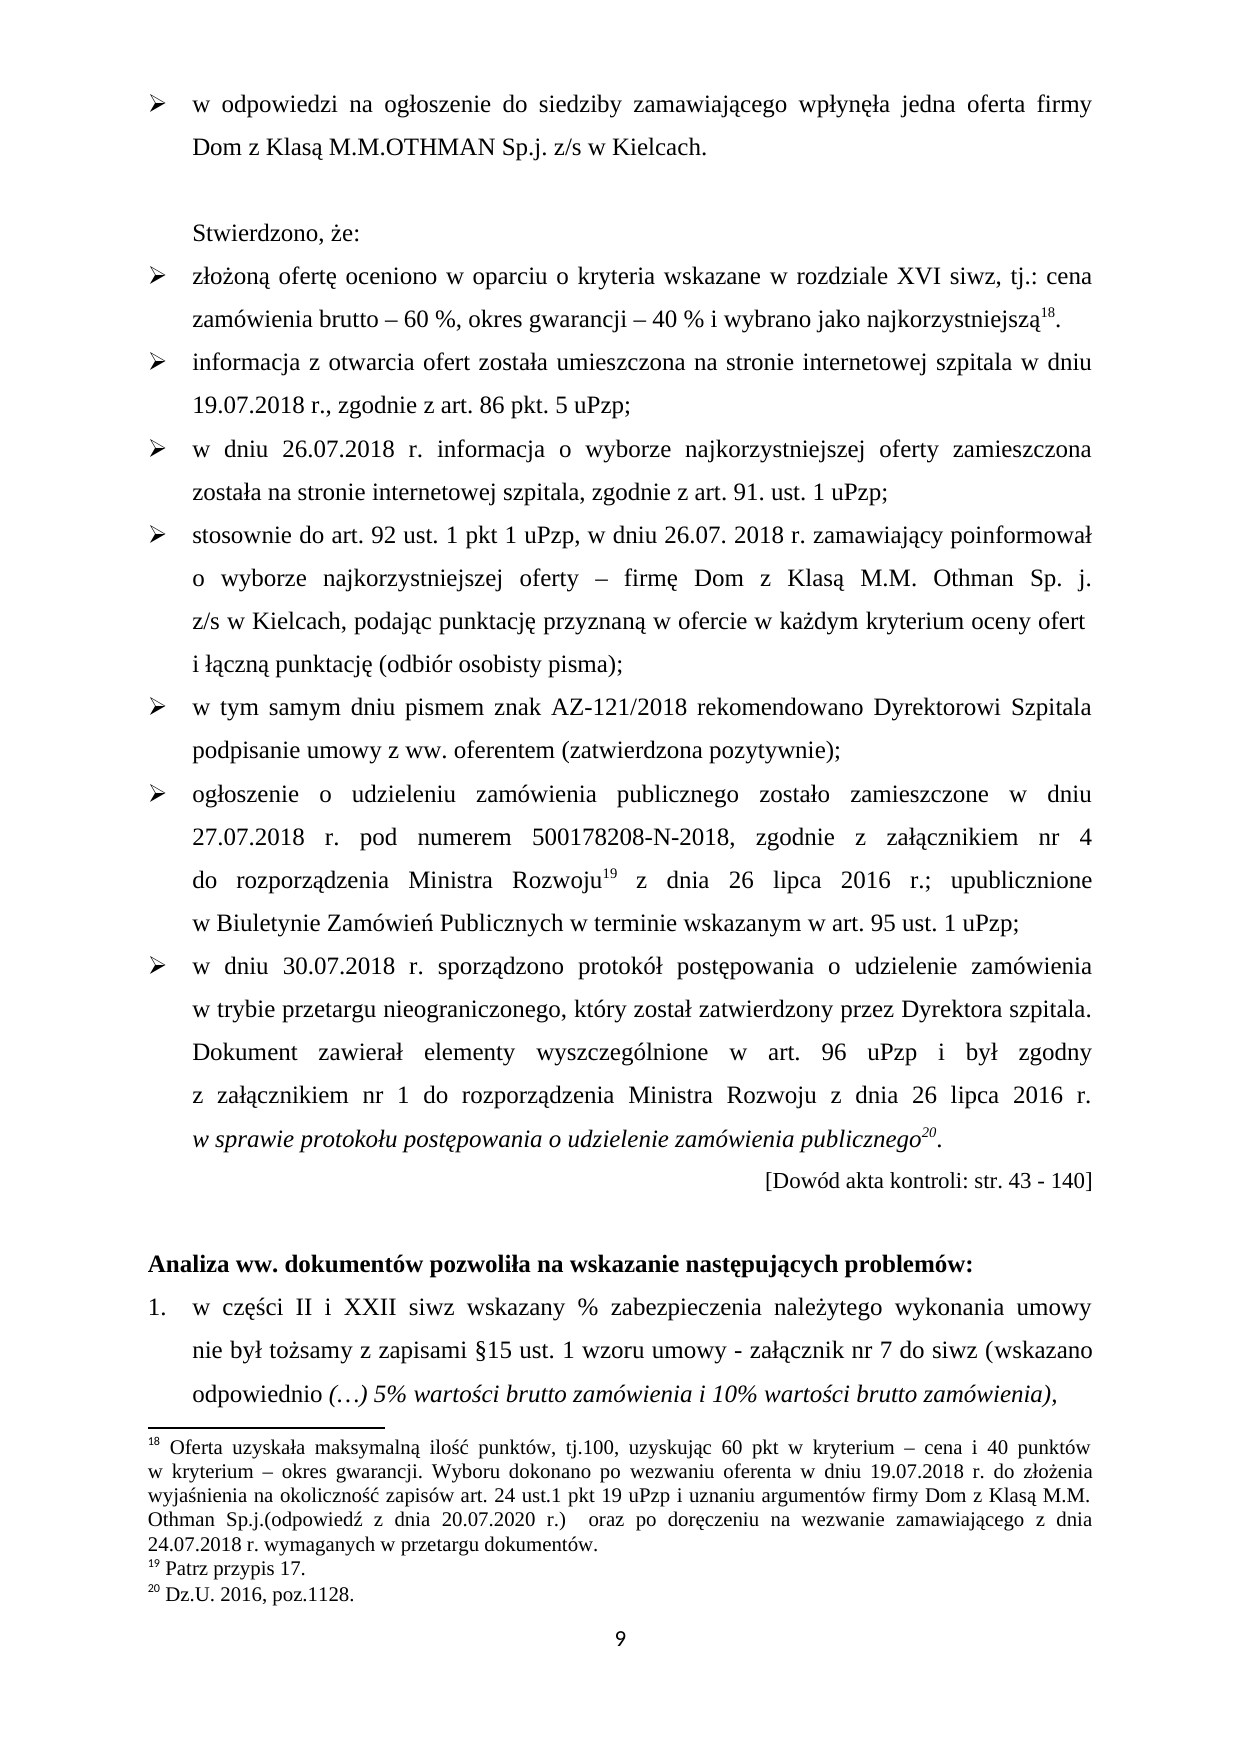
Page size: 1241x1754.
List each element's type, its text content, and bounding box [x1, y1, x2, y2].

list ogłoszenie o udzieleniu zamówienia publicznego zostało zamieszczone w dniu 27.07.2018 r. pod numerem 500178208-N-2018, zgodnie z załącznikiem nr 4 do rozporządzenia Ministra Rozwoju z dnia 26 lipca 2016 r.; upublicznione w Biuletynie Zamówień Publicznych w terminie wskazanym w art. 95 ust. 1 uPzp; [148, 779, 1093, 937]
text [Dowód akta kontroli: str. 43 - 140] [148, 1167, 1093, 1193]
list w części II i XXII siwz wskazany % zabezpieczenia należytego wykonania umowy nie był tożsamy z zapisami §15 ust. 1 wzoru umowy - załącznik nr 7 do siwz (wskazano odpowiednio (…) 5% wartości brutto zamówienia i 10% wartości brutto zamówienia), [148, 1292, 1093, 1407]
list Stwierdzono, że: [192, 218, 1093, 247]
list informacja z otwarcia ofert została umieszczona na stronie internetowej szpitala w dniu 19.07.2018 r., zgodnie z art. 86 pkt. 5 uPzp; [148, 347, 1093, 419]
text Analiza ww. dokumentów pozwoliła na wskazanie następujących problemów: [148, 1249, 1093, 1278]
list złożoną ofertę oceniono w oparciu o kryteria wskazane w rozdziale XVI siwz, tj.: cena zamówienia brutto – 60 %, okres gwarancji – 40 % i wybrano jako najkorzystniejszą. [148, 261, 1093, 333]
list stosownie do art. 92 ust. 1 pkt 1 uPzp, w dniu 26.07. 2018 r. zamawiający poinformował o wyborze najkorzystniejszej oferty – firmę Dom z Klasą M.M. Othman Sp. j. z/s w Kielcach, podając punktację przyznaną w ofercie w każdym kryterium oceny ofert i łączną punktację (odbiór osobisty pisma); [148, 520, 1093, 678]
list w odpowiedzi na ogłoszenie do siedziby zamawiającego wpłynęła jedna oferta firmy Dom z Klasą M.M.OTHMAN Sp.j. z/s w Kielcach. [148, 89, 1093, 161]
list w dniu 30.07.2018 r. sporządzono protokół postępowania o udzielenie zamówienia w trybie przetargu nieograniczonego, który został zatwierdzony przez Dyrektora szpitala. Dokument zawierał elementy wyszczególnione w art. 96 uPzp i był zgodny z załącznikiem nr 1 do rozporządzenia Ministra Rozwoju z dnia 26 lipca 2016 r. w sprawie protokołu postępowania o udzielenie zamówienia publicznego. [148, 951, 1093, 1152]
list w tym samym dniu pismem znak AZ-121/2018 rekomendowano Dyrektorowi Szpitala podpisanie umowy z ww. oferentem (zatwierdzona pozytywnie); [148, 692, 1093, 764]
list w dniu 26.07.2018 r. informacja o wyborze najkorzystniejszej oferty zamieszczona została na stronie internetowej szpitala, zgodnie z art. 91. ust. 1 uPzp; [148, 434, 1093, 506]
